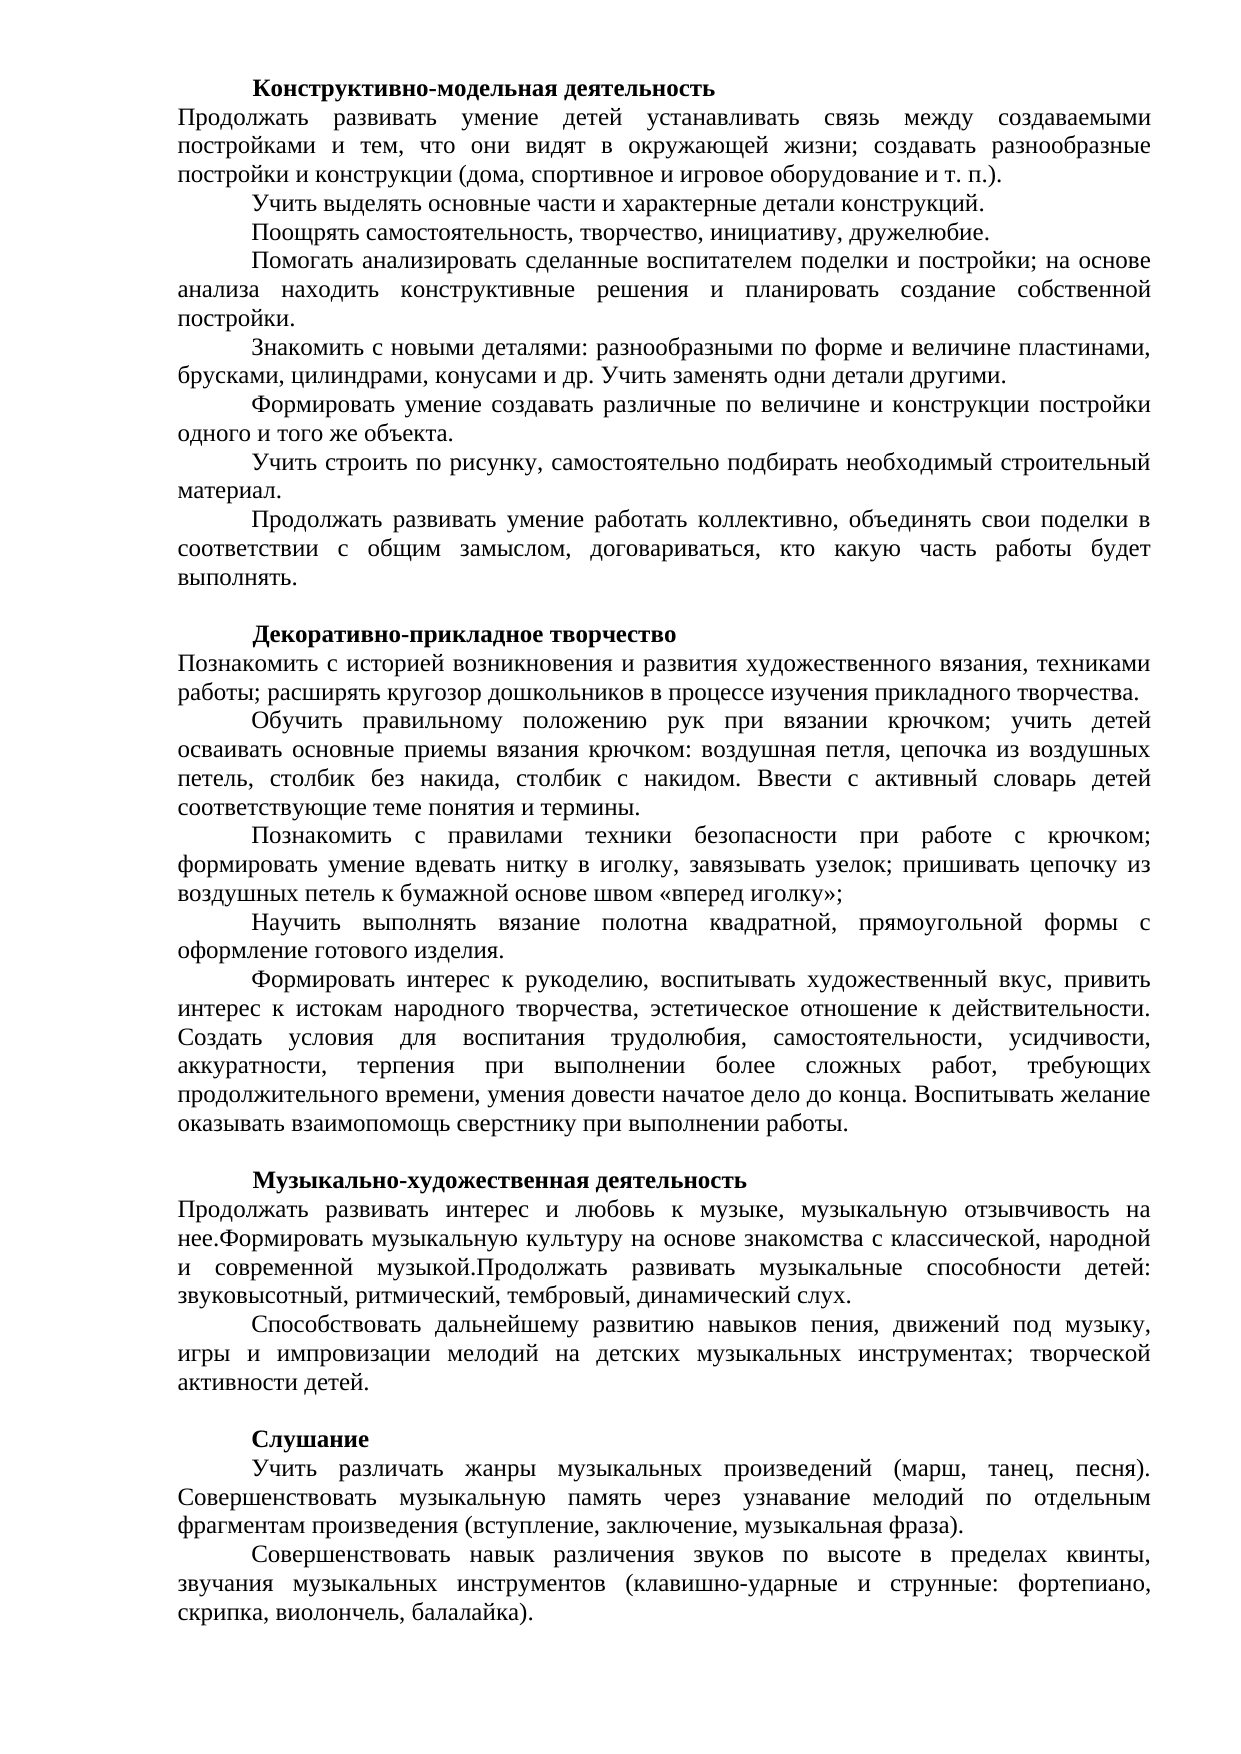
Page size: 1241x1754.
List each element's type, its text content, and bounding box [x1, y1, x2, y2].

text Слушание [177, 1424, 1152, 1453]
text Формировать интерес к рукоделию, воспитывать художественный вкус, привить интерес к истокам народного творчества, эстетическое отношение к действительности. Создать условия для воспитания трудолюбия, самостоятельности, усидчивости, аккуратности, терпения при выполнении более сложных работ, требующих продолжительного времени, умения довести начатое дело до конца. Воспитывать желание оказывать взаимопомощь сверстнику при выполнении работы. [177, 964, 1152, 1137]
text Конструктивно-модельная деятельность [177, 73, 1152, 102]
text Музыкально-художественная деятельность [177, 1166, 1152, 1194]
text Помогать анализировать сделанные воспитателем поделки и постройки; на основе анализа находить конструктивные решения и планировать создание собственной постройки. [177, 246, 1152, 332]
text Учить различать жанры музыкальных произведений (марш, танец, песня). Совершенствовать музыкальную память через узнавание мелодий по отдельным фрагментам произведения (вступление, заключение, музыкальная фраза). [177, 1453, 1152, 1539]
text Знакомить с новыми деталями: разнообразными по форме и величине пластинами, брусками, цилиндрами, конусами и др. Учить заменять одни детали другими. [177, 332, 1152, 389]
text Продолжать развивать умение детей устанавливать связь между создаваемыми постройками и тем, что они видят в окружающей жизни; создавать разнообразные постройки и конструкции (дома, спортивное и игровое оборудование и т. п.). [177, 102, 1152, 188]
text Научить выполнять вязание полотна квадратной, прямоугольной формы с оформление готового изделия. [177, 907, 1152, 964]
text Учить строить по рисунку, самостоятельно подбирать необходимый строительный материал. [177, 447, 1152, 504]
text Учить выделять основные части и характерные детали конструкций. [177, 188, 1152, 217]
text Познакомить с историей возникновения и развития художественного вязания, техниками работы; расширять кругозор дошкольников в процессе изучения прикладного творчества. [177, 648, 1152, 706]
text Способствовать дальнейшему развитию навыков пения, движений под музыку, игры и импровизации мелодий на детских музыкальных инструментах; творческой активности детей. [177, 1309, 1152, 1396]
text Познакомить с правилами техники безопасности при работе с крючком; формировать умение вдевать нитку в иголку, завязывать узелок; пришивать цепочку из воздушных петель к бумажной основе швом «вперед иголку»; [177, 821, 1152, 907]
text Продолжать развивать интерес и любовь к музыке, музыкальную отзывчивость на нее.Формировать музыкальную культуру на основе знакомства с классической, народной и современной музыкой.Продолжать развивать музыкальные способности детей: звуковысотный, ритмический, тембровый, динамический слух. [177, 1194, 1152, 1309]
text Продолжать развивать умение работать коллективно, объединять свои поделки в соответствии с общим замыслом, договариваться, кто какую часть работы будет выполнять. [177, 504, 1152, 591]
text Декоративно-прикладное творчество [177, 619, 1152, 648]
text Совершенствовать навык различения звуков по высоте в пределах квинты, звучания музыкальных инструментов (клавишно-ударные и струнные: фортепиано, скрипка, виолончель, балалайка). [177, 1539, 1152, 1626]
text Формировать умение создавать различные по величине и конструкции постройки одного и того же объекта. [177, 389, 1152, 447]
text Обучить правильному положению рук при вязании крючком; учить детей осваивать основные приемы вязания крючком: воздушная петля, цепочка из воздушных петель, столбик без накида, столбик с накидом. Ввести с активный словарь детей соответствующие теме понятия и термины. [177, 706, 1152, 821]
text Поощрять самостоятельность, творчество, инициативу, дружелюбие. [177, 217, 1152, 246]
